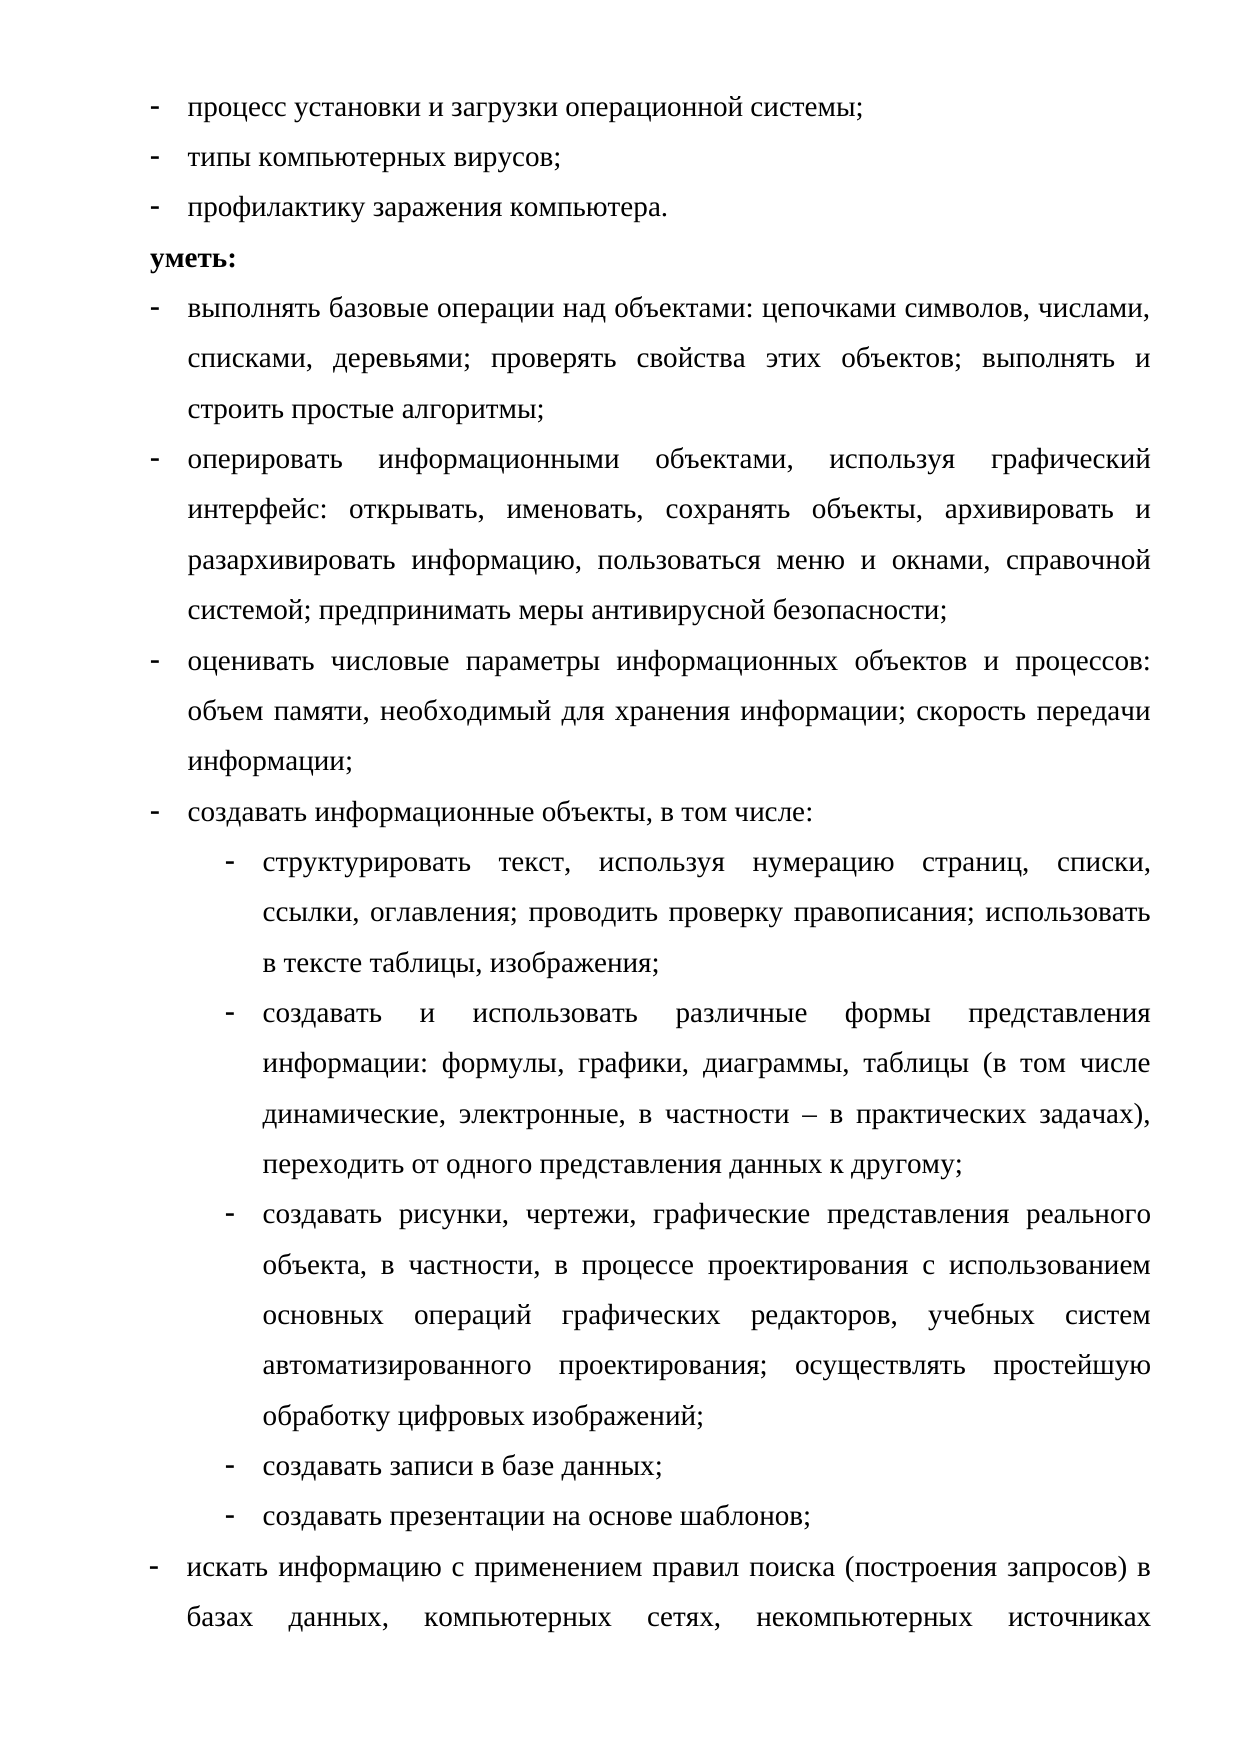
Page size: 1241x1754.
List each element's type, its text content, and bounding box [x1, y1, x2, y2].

list оперировать информационными объектами, используя графический интерфейс: открывать, именовать, сохранять объекты, архивировать и разархивировать информацию, пользоваться меню и окнами, справочной системой; предпринимать меры антивирусной безопасности; [150, 441, 1152, 626]
list профилактику заражения компьютера. [150, 189, 1152, 223]
list создавать рисунки, чертежи, графические представления реального объекта, в частности, в процессе проектирования с использованием основных операций графических редакторов, учебных систем автоматизированного проектирования; осуществлять простейшую обработку цифровых изображений; [225, 1196, 1152, 1431]
text уметь: [150, 240, 1152, 273]
list выполнять базовые операции над объектами: цепочками символов, числами, списками, деревьями; проверять свойства этих объектов; выполнять и строить простые алгоритмы; [150, 290, 1152, 424]
list создавать презентации на основе шаблонов; [225, 1498, 1152, 1532]
list создавать записи в базе данных; [225, 1448, 1152, 1482]
list оценивать числовые параметры информационных объектов и процессов: объем памяти, необходимый для хранения информации; скорость передачи информации; [150, 643, 1152, 777]
list процесс установки и загрузки операционной системы; [150, 89, 1152, 122]
list создавать информационные объекты, в том числе: [150, 794, 1152, 827]
list создавать и использовать различные формы представления информации: формулы, графики, диаграммы, таблицы (в том числе динамические, электронные, в частности – в практических задачах), переходить от одного представления данных к другому; [225, 995, 1152, 1180]
list типы компьютерных вирусов; [150, 139, 1152, 173]
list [149, 1549, 1152, 1633]
list структурировать текст, используя нумерацию страниц, списки, ссылки, оглавления; проводить проверку правописания; использовать в тексте таблицы, изображения; [225, 844, 1152, 978]
